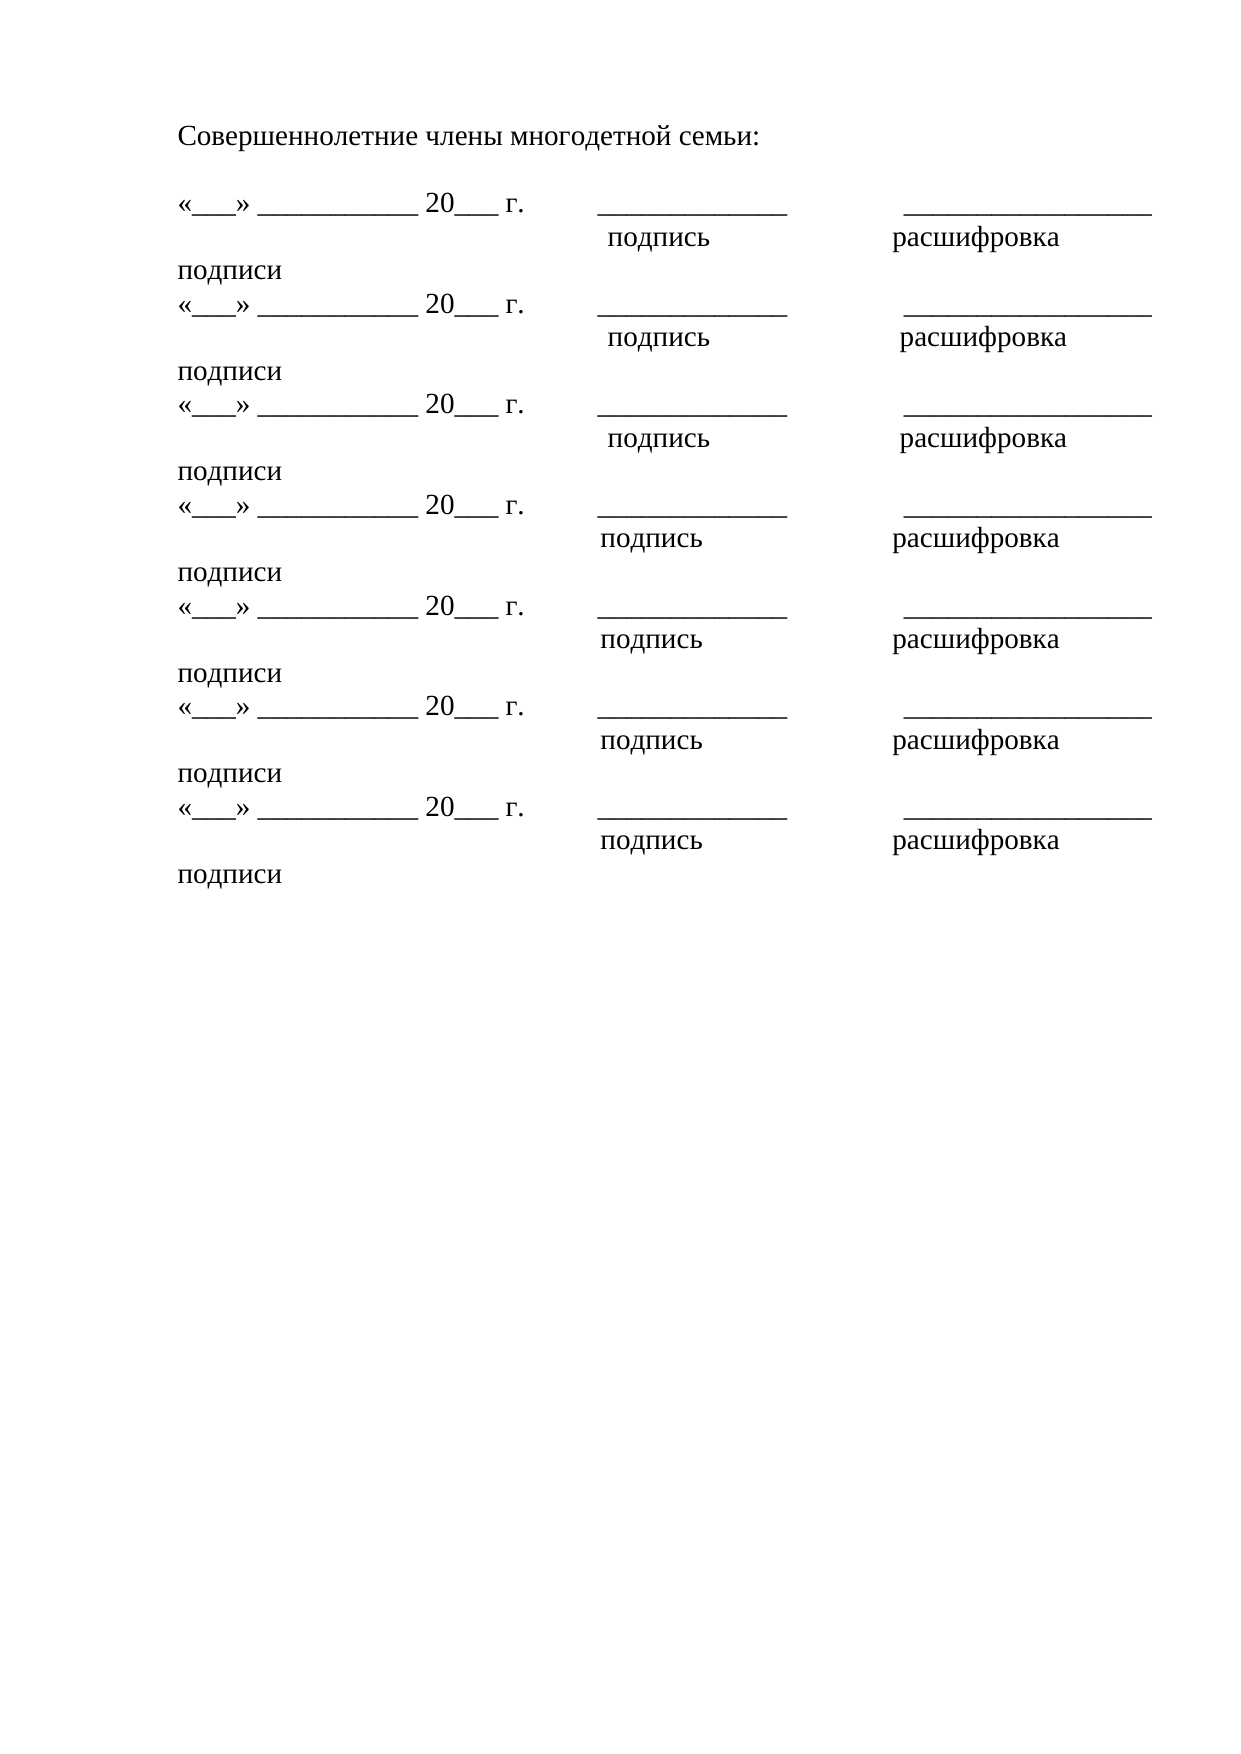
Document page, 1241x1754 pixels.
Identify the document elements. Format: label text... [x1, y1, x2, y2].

text «___» ___________ 20___ г. _____________ _________________ [177, 588, 1152, 621]
text подпись расшифровка подписи [177, 219, 1152, 286]
text подпись расшифровка подписи [177, 420, 1152, 487]
text «___» ___________ 20___ г. _____________ _________________ [177, 487, 1152, 521]
text «___» ___________ 20___ г. _____________ _________________ [177, 286, 1152, 319]
text «___» ___________ 20___ г. _____________ _________________ [177, 185, 1152, 219]
text Совершеннолетние члены многодетной семьи: [177, 118, 1152, 152]
text подпись расшифровка подписи [177, 822, 1152, 889]
text «___» ___________ 20___ г. _____________ _________________ [177, 789, 1152, 822]
text подпись расшифровка подписи [177, 521, 1152, 588]
text «___» ___________ 20___ г. _____________ _________________ [177, 386, 1152, 420]
text подпись расшифровка подписи [177, 722, 1152, 789]
text «___» ___________ 20___ г. _____________ _________________ [177, 688, 1152, 722]
text подпись расшифровка подписи [177, 319, 1152, 386]
text подпись расшифровка подписи [177, 621, 1152, 688]
